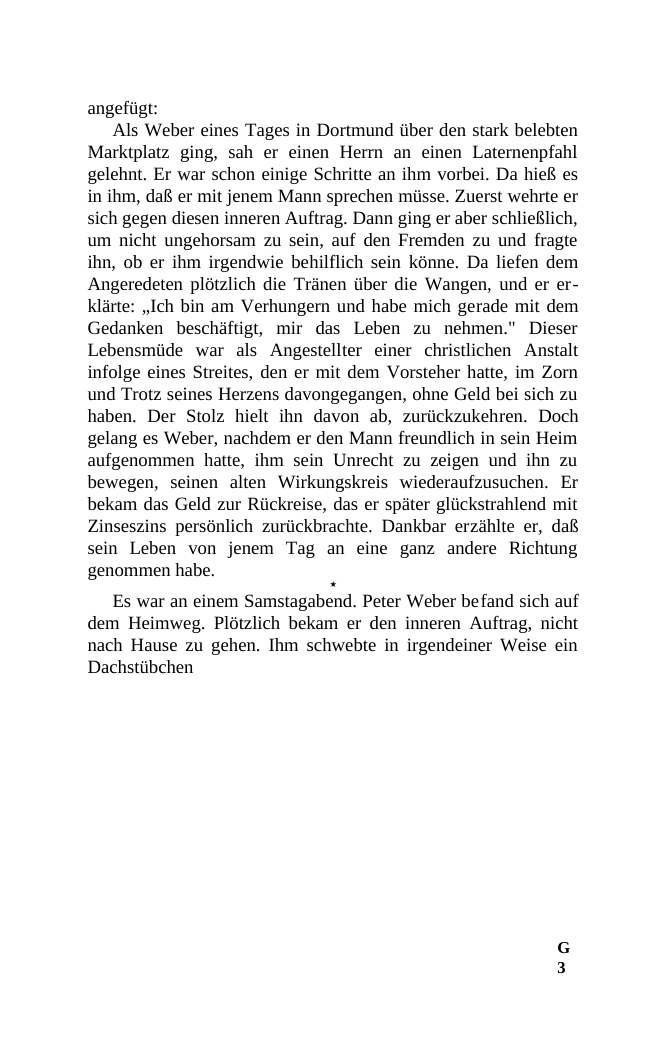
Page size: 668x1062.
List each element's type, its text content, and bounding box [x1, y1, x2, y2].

text Als Weber eines Tages in Dortmund über den stark belebten Marktplatz ging, sah er einen Herrn an einen Laternenpfahl gelehnt. Er war schon einige Schritte an ihm vorbei. Da hieß es in ihm, daß er mit jenem Mann sprechen müsse. Zuerst wehrte er sich gegen diesen inneren Auftrag. Dann ging er aber schließlich, um nicht ungehorsam zu sein, auf den Fremden zu und fragte ihn, ob er ihm irgendwie behilflich sein könne. Da liefen dem Angeredeten plötzlich die Tränen über die Wangen, und er erklärte: „Ich bin am Verhungern und habe mich gerade mit dem Gedanken beschäftigt, mir das Leben zu nehmen." Dieser Lebensmüde war als Angestellter einer christlichen Anstalt infolge eines Streites, den er mit dem Vorsteher hatte, im Zorn und Trotz seines Herzens davongegangen, ohne Geld bei sich zu haben. Der Stolz hielt ihn davon ab, zurückzukehren. Doch gelang es Weber, nachdem er den Mann freundlich in sein Heim aufgenommen hatte, ihm sein Unrecht zu zeigen und ihn zu bewegen, seinen alten Wirkungskreis wiederaufzusuchen. Er bekam das Geld zur Rückreise, das er später glückstrahlend mit Zinseszins persönlich zurückbrachte. Dankbar erzählte er, daß sein Leben von jenem Tag an eine ganz andere Richtung genommen habe. [87, 119, 579, 581]
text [87, 97, 579, 119]
text Es war an einem Samstagabend. Peter Weber befand sich auf dem Heimweg. Plötzlich bekam er den inneren Auftrag, nicht nach Hause zu gehen. Ihm schwebte in irgendeiner Weise ein Dachstübchen [87, 590, 579, 678]
